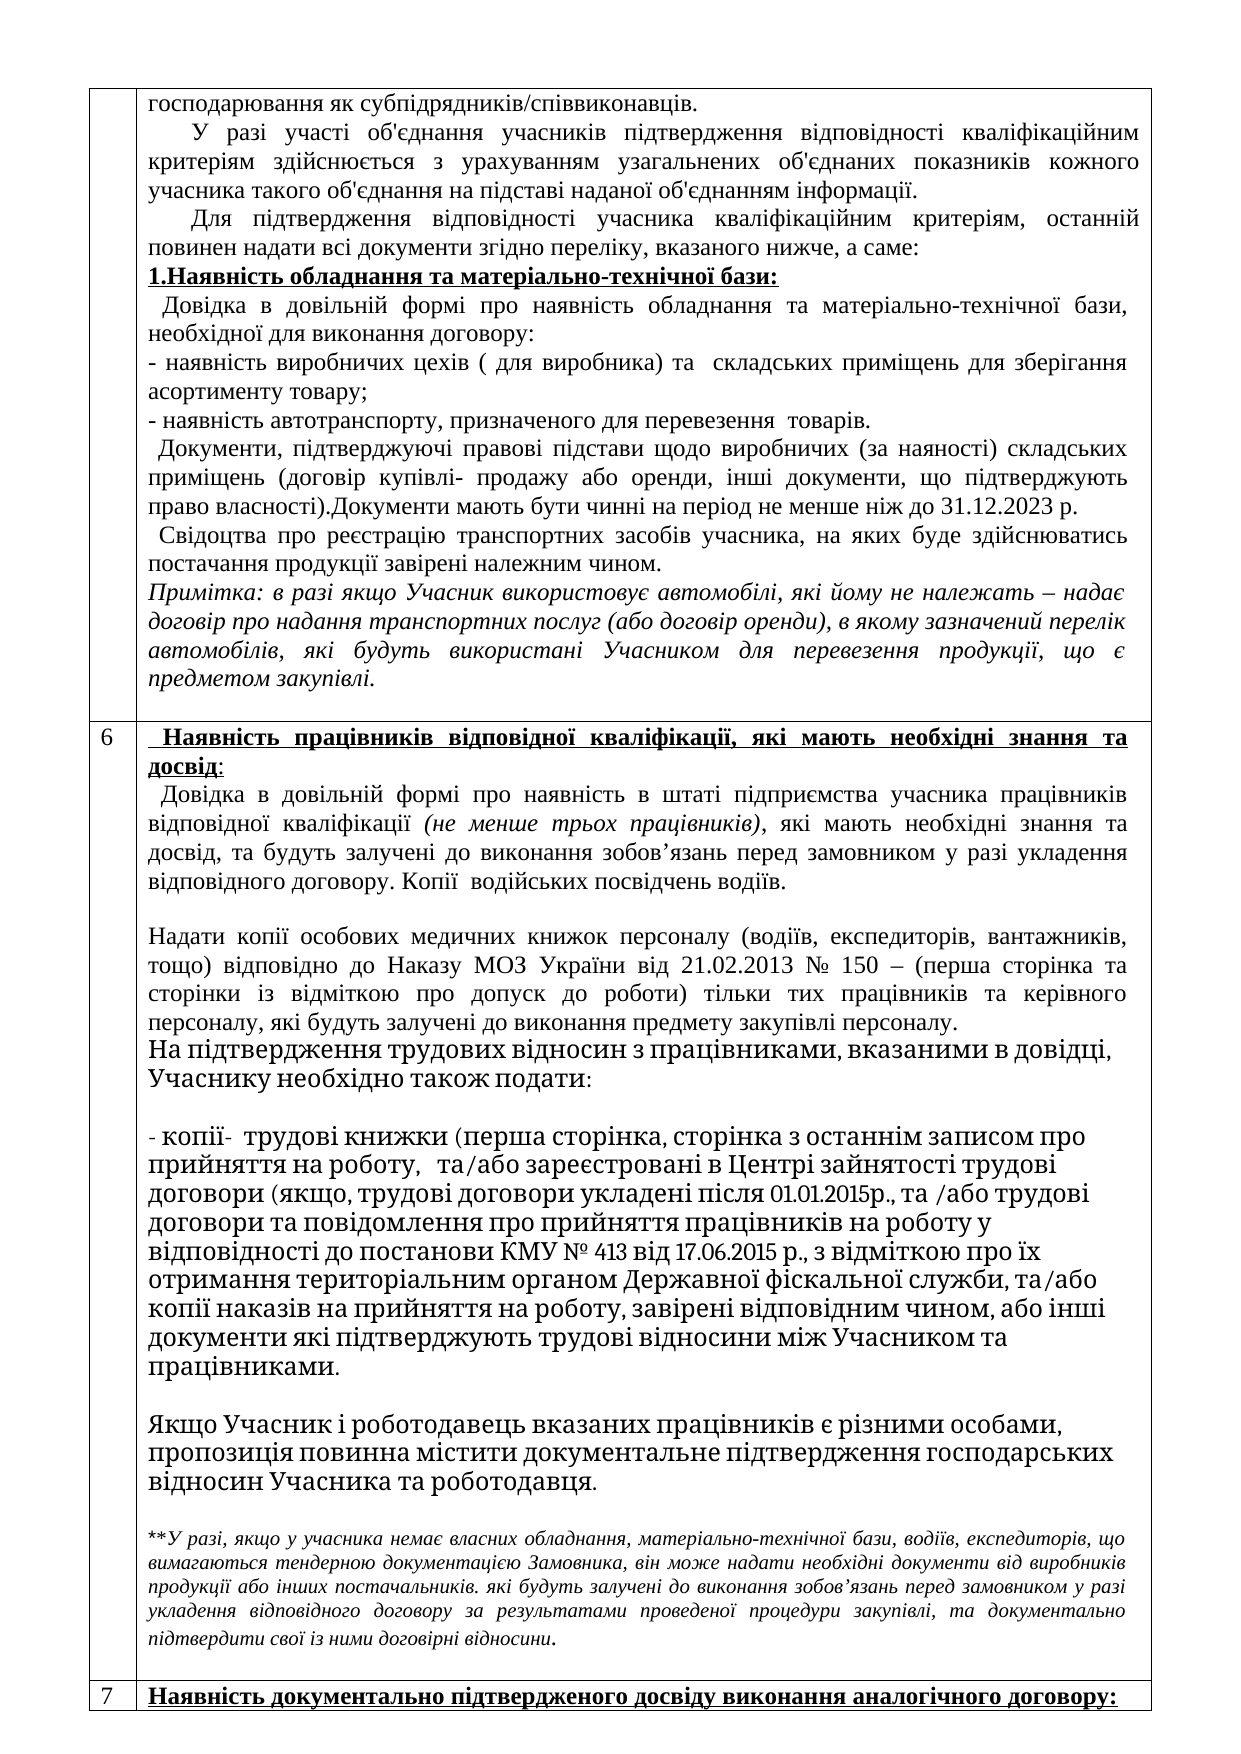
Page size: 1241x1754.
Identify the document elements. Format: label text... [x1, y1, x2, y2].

table_cell 6 [90, 722, 136, 1680]
table_cell 7 [90, 1681, 136, 1709]
table_cell Наявність працівників відповідної кваліфікації, які мають необхідні знання та досвід: Довідка в довільній формі про наявність в штаті підприємства учасника працівників відповідної кваліфікації (не менше трьох працівників), які мають необхідні знання та досвід, та будуть залучені до виконання зобов’язань перед замовником у разі укладення відповідного договору. Копії водійських посвідчень водіїв. Надати копії особових медичних книжок персоналу (водіїв, експедиторів, вантажників, тощо) відповідно до Наказу МОЗ України від 21.02.2013 № 150 – (перша сторінка та сторінки із відміткою про допуск до роботи) тільки тих працівників та керівного персоналу, які будуть залучені до виконання предмету закупівлі персоналу. На підтвердження трудових відносин з працівниками, вказаними в довідці, Учаснику необхідно також подати: - копії- трудові книжки (перша сторінка, сторінка з останнім записом про прийняття на роботу, та/або зареєстровані в Центрі зайнятості трудові договори (якщо, трудові договори укладені після 01.01.2015р., та /або трудові договори та повідомлення про прийняття працівників на роботу у відповідності до постанови КМУ № 413 від 17.06.2015 р., з відміткою про їх отримання територіальним органом Державної фіскальної служби, та/або копії наказів на прийняття на роботу, завірені відповідним чином, або інші документи які підтверджують трудові відносини між Учасником та працівниками. Якщо Учасник і роботодавець вказаних працівників є різними особами, пропозиція повинна містити документальне підтвердження господарських відносин Учасника та роботодавця. **У разі, якщо у учасника немає власних обладнання, матеріально-технічної бази, водіїв, експедиторів, що вимагаються тендерною документацією Замовника, він може надати необхідні документи від виробників продукції або інших постачальників. які будуть залучені до виконання зобов’язань перед замовником у разі укладення відповідного договору за результатами проведеної процедури закупівлі, та документально підтвердити свої із ними договірні відносини. [137, 722, 1151, 1680]
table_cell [137, 1681, 1151, 1709]
table_cell 5 [90, 89, 136, 721]
